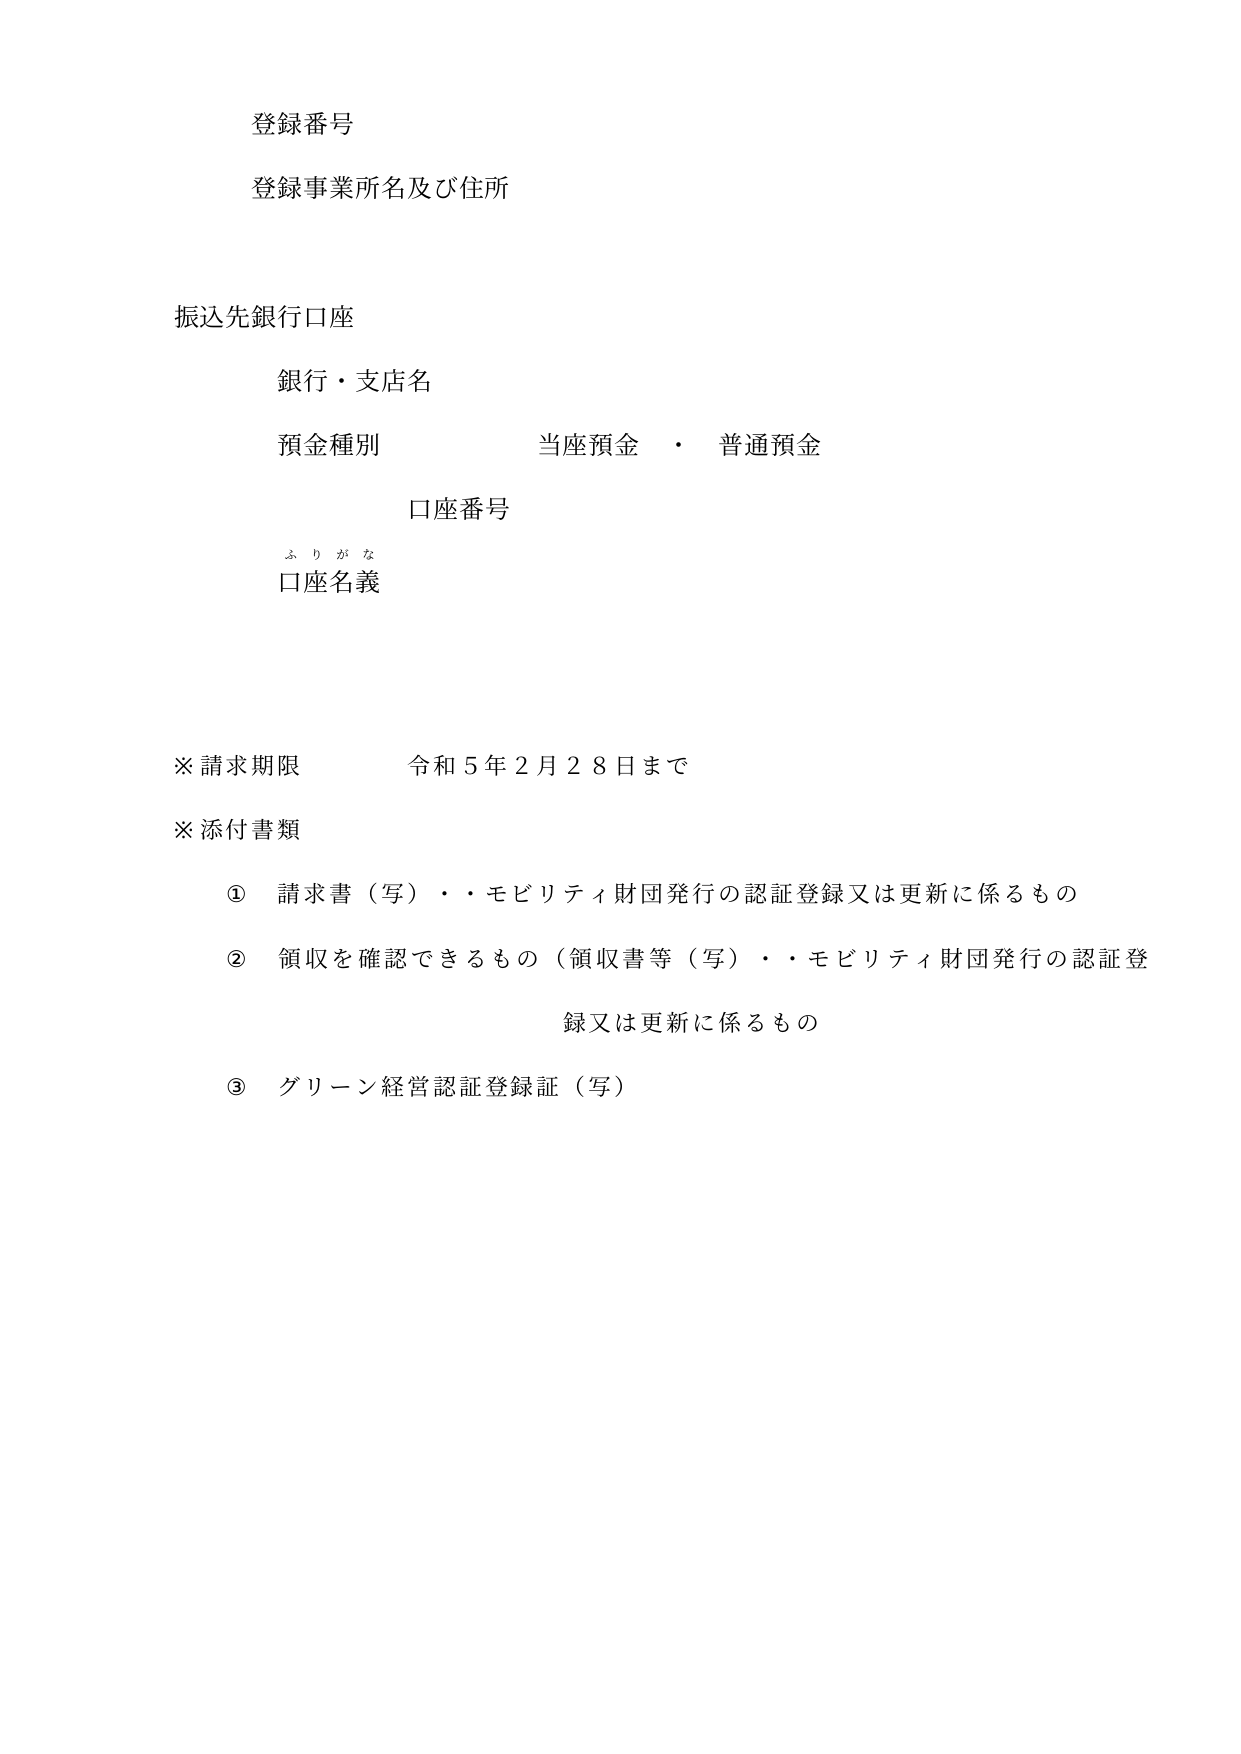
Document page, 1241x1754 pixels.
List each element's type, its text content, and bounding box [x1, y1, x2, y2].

text ※ 添付書類 [163, 797, 1133, 861]
text 振込先銀行口座 [148, 283, 1133, 348]
text 口座番号 [148, 476, 1133, 540]
text ③ グリーン経営認証登録証（写） [148, 1053, 1153, 1118]
text 登録番号 [148, 91, 1133, 155]
text ① 請求書（写）・・モビリティ財団発行の認証登録又は更新に係るもの [166, 861, 1153, 925]
text 預金種別 当座預金 ・ 普通預金 [148, 412, 1133, 476]
text ② 領収を確認できるもの（領収書等（写）・・モビリティ財団発行の認証登録又は更新に係るもの [222, 925, 1153, 1053]
text 登録事業所名及び住所 [148, 155, 1133, 219]
text 銀行・支店名 [148, 348, 1133, 412]
text ※ 請求期限 令和５年２月２８日まで [163, 733, 1133, 797]
